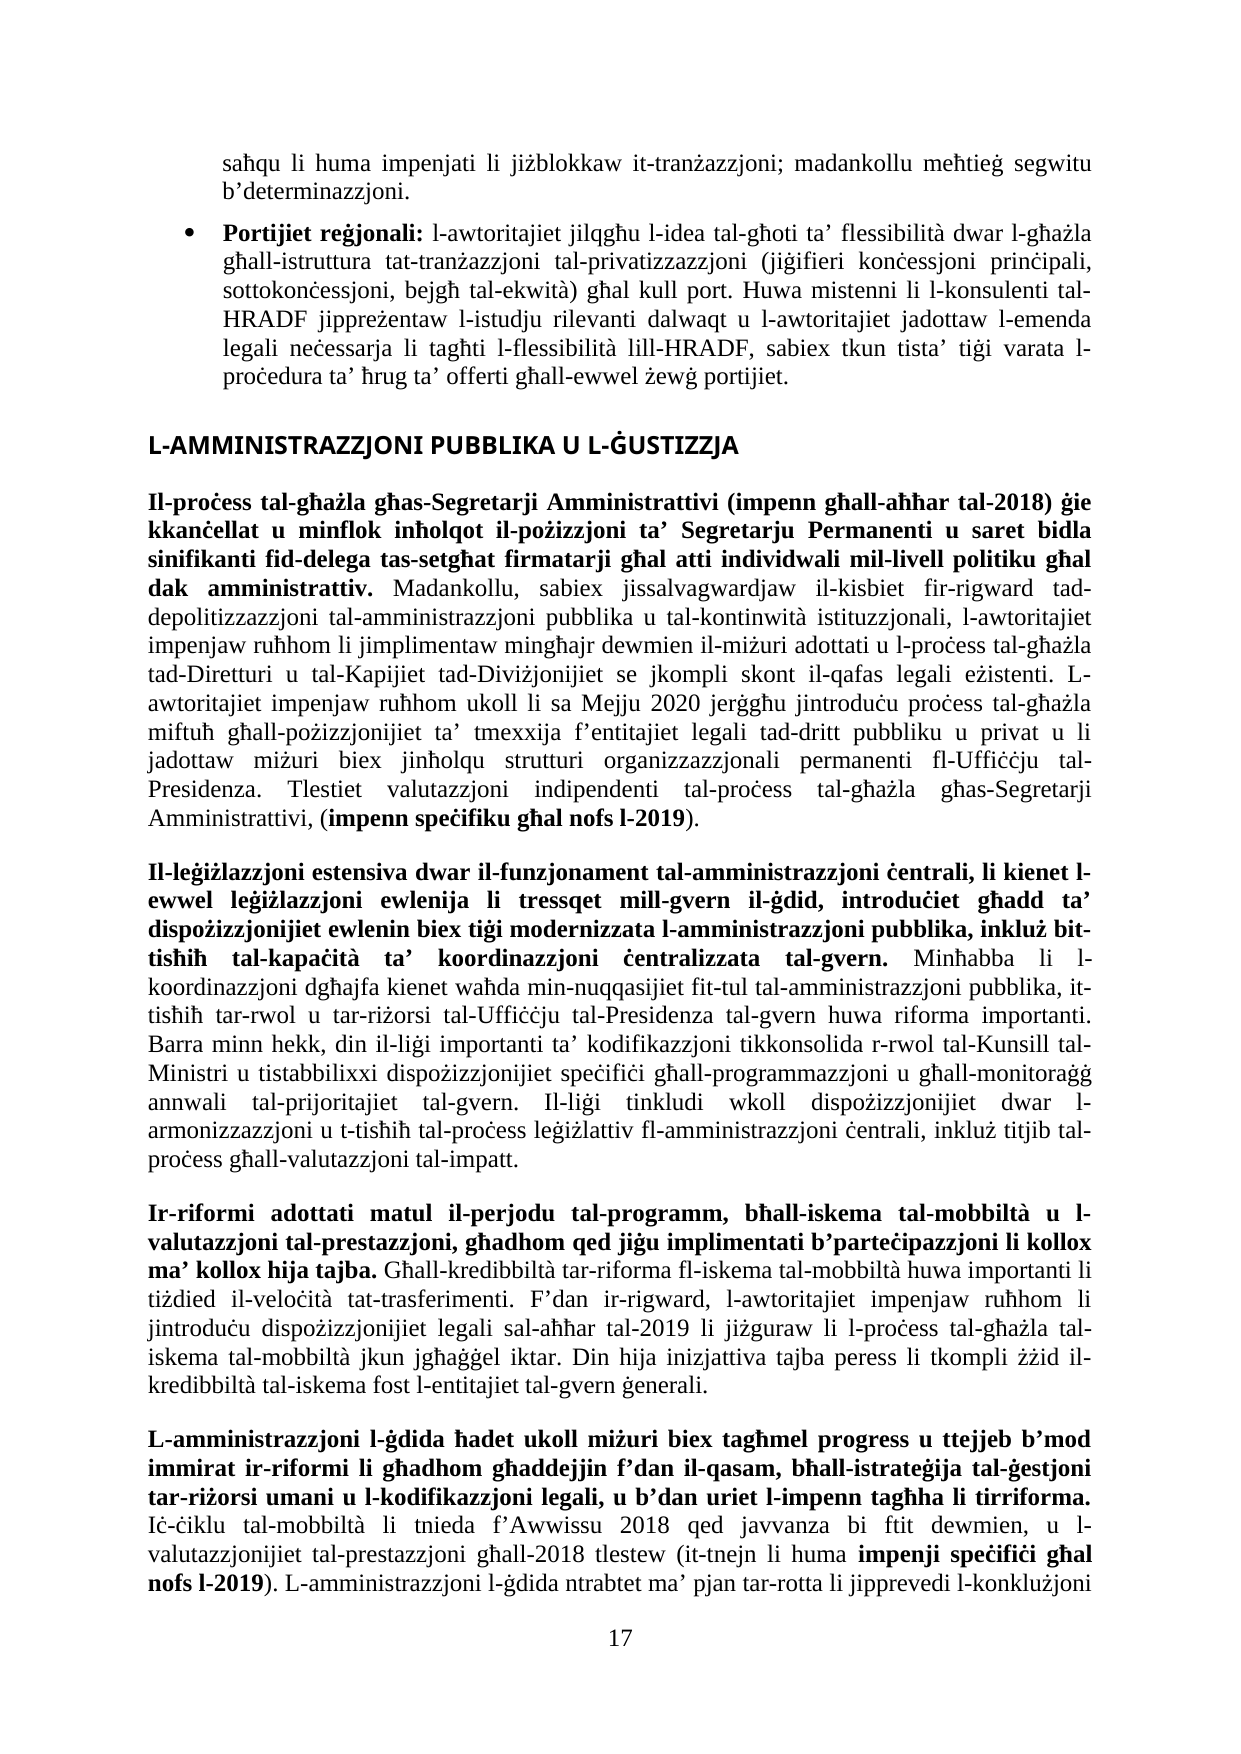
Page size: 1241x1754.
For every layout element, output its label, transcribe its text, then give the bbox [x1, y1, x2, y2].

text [148, 1424, 1093, 1597]
text Ir-riformi adottati matul il-perjodu tal-programm, bħall-iskema tal-mobbiltà u l-valutazzjoni tal-prestazzjoni, għadhom qed jiġu implimentati b’parteċipazzjoni li kollox ma’ kollox hija tajba. Għall-kredibbiltà tar-riforma fl-iskema tal-mobbiltà huwa importanti li tiżdied il-veloċità tat-trasferimenti. F’dan ir-rigward, l-awtoritajiet impenjaw ruħhom li jintroduċu dispożizzjonijiet legali sal-aħħar tal-2019 li jiżguraw li l-proċess tal-għażla tal-iskema tal-mobbiltà jkun jgħaġġel iktar. Din hija inizjattiva tajba peress li tkompli żżid il-kredibbiltà tal-iskema fost l-entitajiet tal-gvern ġenerali. [148, 1198, 1093, 1399]
text Il-proċess tal-għażla għas-Segretarji Amministrattivi (impenn għall-aħħar tal-2018) ġie kkanċellat u minflok inħolqot il-pożizzjoni ta’ Segretarju Permanenti u saret bidla sinifikanti fid-delega tas-setgħat firmatarji għal atti individwali mil-livell politiku għal dak amministrattiv. Madankollu, sabiex jissalvagwardjaw il-kisbiet fir-rigward tad-depolitizzazzjoni tal-amministrazzjoni pubblika u tal-kontinwità istituzzjonali, l-awtoritajiet impenjaw ruħhom li jimplimentaw mingħajr dewmien il-miżuri adottati u l-proċess tal-għażla tad-Diretturi u tal-Kapijiet tad-Diviżjonijiet se jkompli skont il-qafas legali eżistenti. L-awtoritajiet impenjaw ruħhom ukoll li sa Mejju 2020 jerġgħu jintroduċu proċess tal-għażla miftuħ għall-pożizzjonijiet ta’ tmexxija f’entitajiet legali tad-dritt pubbliku u privat u li jadottaw miżuri biex jinħolqu strutturi organizzazzjonali permanenti fl-Uffiċċju tal-Presidenza. Tlestiet valutazzjoni indipendenti tal-proċess tal-għażla għas-Segretarji Amministrattivi, (impenn speċifiku għal nofs l-2019). [148, 487, 1093, 832]
text L-AMMINISTRAZZJONI PUBBLIKA U L-ĠUSTIZZJA [148, 428, 1093, 462]
list Portijiet reġjonali: l-awtoritajiet jilqgħu l-idea tal-għoti ta’ flessibilità dwar l-għażla għall-istruttura tat-tranżazzjoni tal-privatizzazzjoni (jiġifieri konċessjoni prinċipali, sottokonċessjoni, bejgħ tal-ekwità) għal kull port. Huwa mistenni li l-konsulenti tal-HRADF jippreżentaw l-istudju rilevanti dalwaqt u l-awtoritajiet jadottaw l-emenda legali neċessarja li tagħti l-flessibilità lill-HRADF, sabiex tkun tista’ tiġi varata l-proċedura ta’ ħrug ta’ offerti għall-ewwel żewġ portijiet. [185, 218, 1093, 390]
text Il-leġiżlazzjoni estensiva dwar il-funzjonament tal-amministrazzjoni ċentrali, li kienet l-ewwel leġiżlazzjoni ewlenija li tressqet mill-gvern il-ġdid, introduċiet għadd ta’ dispożizzjonijiet ewlenin biex tiġi modernizzata l-amministrazzjoni pubblika, inkluż bit-tisħiħ tal-kapaċità ta’ koordinazzjoni ċentralizzata tal-gvern. Minħabba li l-koordinazzjoni dgħajfa kienet waħda min-nuqqasijiet fit-tul tal-amministrazzjoni pubblika, it-tisħiħ tar-rwol u tar-riżorsi tal-Uffiċċju tal-Presidenza tal-gvern huwa riforma importanti. Barra minn hekk, din il-liġi importanti ta’ kodifikazzjoni tikkonsolida r-rwol tal-Kunsill tal-Ministri u tistabbilixxi dispożizzjonijiet speċifiċi għall-programmazzjoni u għall-monitoraġġ annwali tal-prijoritajiet tal-gvern. Il-liġi tinkludi wkoll dispożizzjonijiet dwar l-armonizzazzjoni u t-tisħiħ tal-proċess leġiżlattiv fl-amministrazzjoni ċentrali, inkluż titjib tal-proċess għall-valutazzjoni tal-impatt. [148, 857, 1093, 1173]
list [185, 148, 1093, 205]
